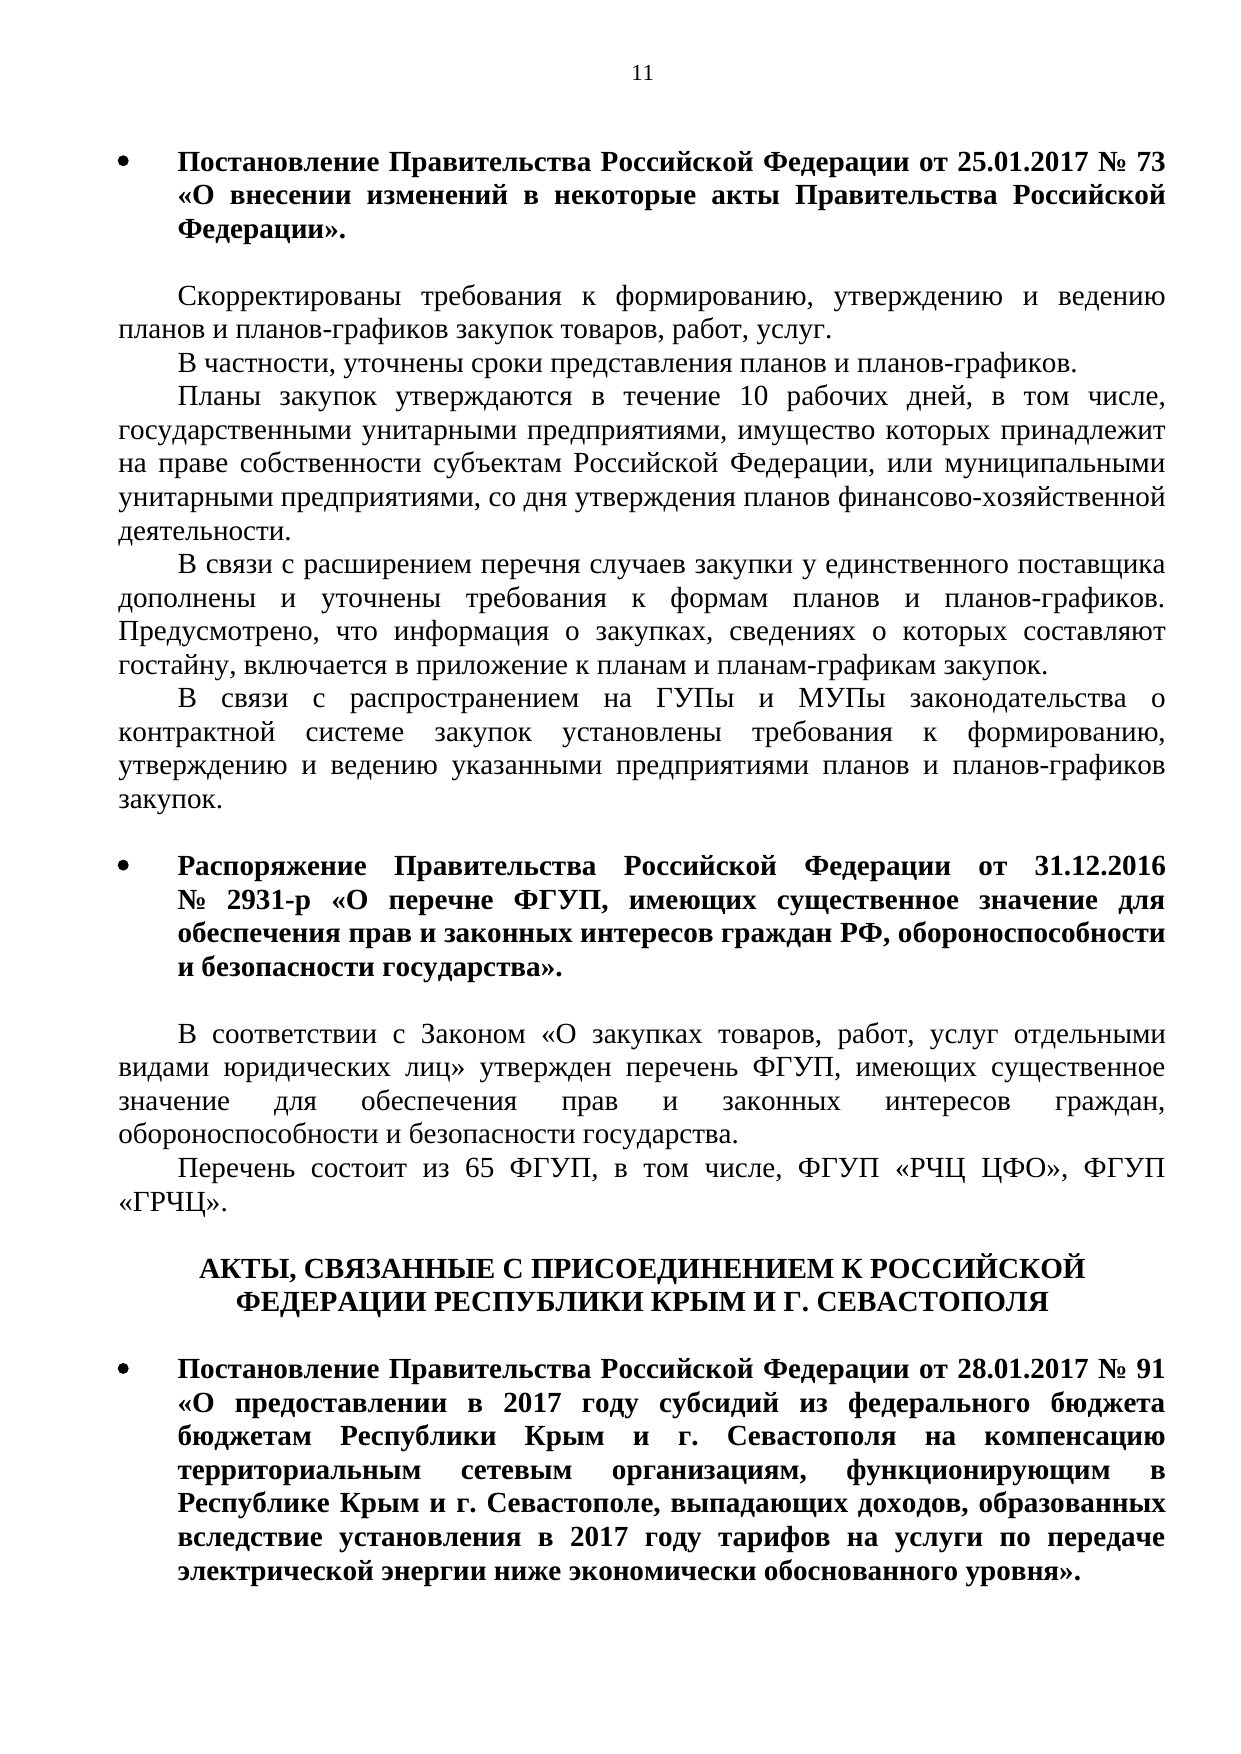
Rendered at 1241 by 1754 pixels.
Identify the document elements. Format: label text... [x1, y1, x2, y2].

text АКТЫ, СВЯЗАННЫЕ С ПРИСОЕДИНЕНИЕМ К РОССИЙСКОЙ ФЕДЕРАЦИИ РЕСПУБЛИКИ КРЫМ И Г. СЕВАСТОПОЛЯ [118, 1251, 1167, 1318]
text Планы закупок утверждаются в течение 10 рабочих дней, в том числе, государственными унитарными предприятиями, имущество которых принадлежит на праве собственности субъектам Российской Федерации, или муниципальными унитарными предприятиями, со дня утверждения планов финансово-хозяйственной деятельности. [118, 378, 1167, 546]
text Перечень состоит из 65 ФГУП, в том числе, ФГУП «РЧЦ ЦФО», ФГУП «ГРЧЦ». [118, 1150, 1167, 1217]
list Постановление Правительства Российской Федерации от 25.01.2017 № 73 «О внесении изменений в некоторые акты Правительства Российской Федерации». [118, 144, 1167, 244]
list Распоряжение Правительства Российской Федерации от 31.12.2016 № 2931-р «О перечне ФГУП, имеющих существенное значение для обеспечения прав и законных интересов граждан РФ, обороноспособности и безопасности государства». [118, 848, 1167, 982]
text В связи с расширением перечня случаев закупки у единственного поставщика дополнены и уточнены требования к формам планов и планов-графиков. Предусмотрено, что информация о закупках, сведениях о которых составляют гостайну, включается в приложение к планам и планам-графикам закупок. [118, 546, 1167, 680]
text В соответствии с Законом «О закупках товаров, работ, услуг отдельными видами юридических лиц» утвержден перечень ФГУП, имеющих существенное значение для обеспечения прав и законных интересов граждан, обороноспособности и безопасности государства. [118, 1016, 1167, 1150]
list Постановление Правительства Российской Федерации от 28.01.2017 № 91 «О предоставлении в 2017 году субсидий из федерального бюджета бюджетам Республики Крым и г. Севастополя на компенсацию территориальным сетевым организациям, функционирующим в Республике Крым и г. Севастополе, выпадающих доходов, образованных вследствие установления в 2017 году тарифов на услуги по передаче электрической энергии ниже экономически обоснованного уровня». [118, 1351, 1167, 1586]
text Скорректированы требования к формированию, утверждению и ведению планов и планов-графиков закупок товаров, работ, услуг. [118, 278, 1167, 345]
text В связи с распространением на ГУПы и МУПы законодательства о контрактной системе закупок установлены требования к формированию, утверждению и ведению указанными предприятиями планов и планов-графиков закупок. [118, 680, 1167, 814]
text В частности, уточнены сроки представления планов и планов-графиков. [118, 345, 1167, 378]
